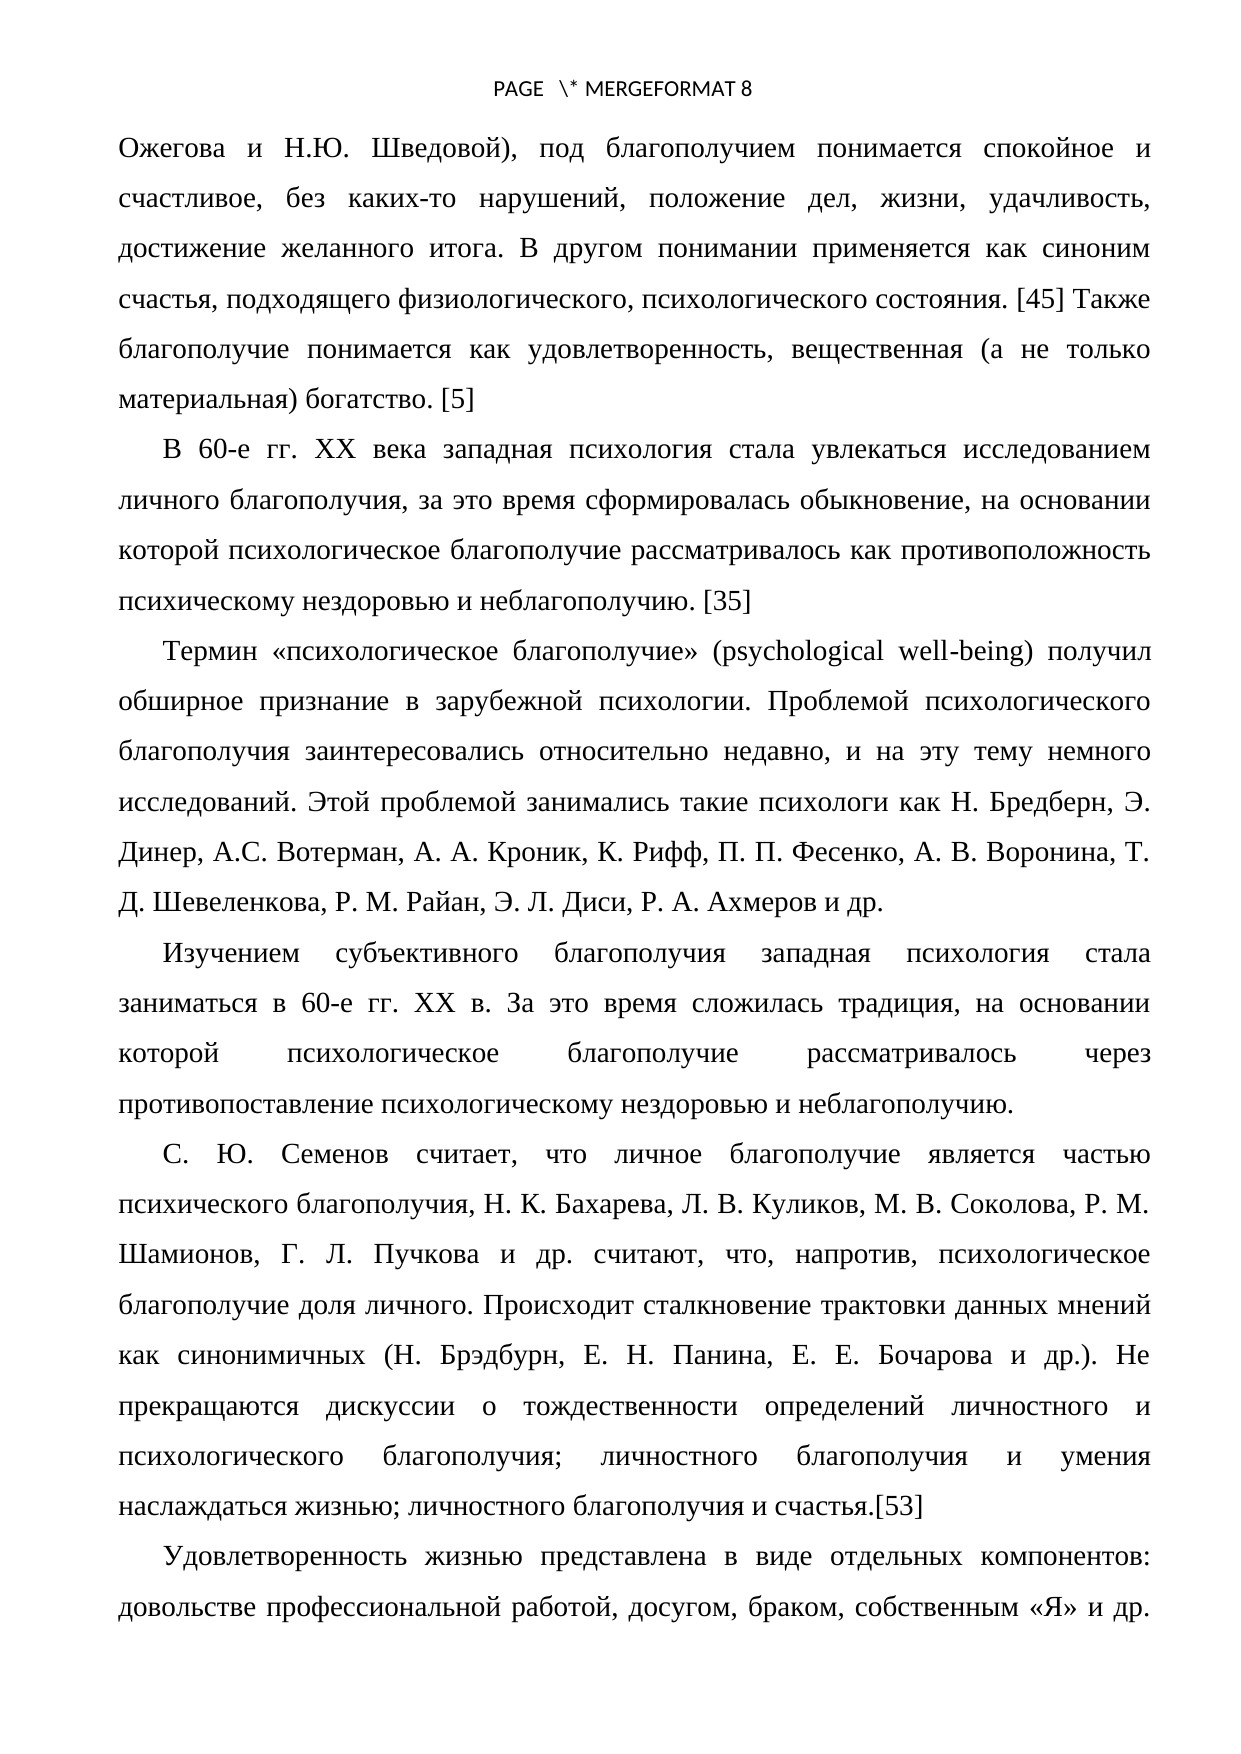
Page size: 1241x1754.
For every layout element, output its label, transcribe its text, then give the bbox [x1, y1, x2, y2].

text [118, 130, 1152, 415]
text С. Ю. Семенов считает, что личное благополучие является частью психического благополучия, Н. К. Бахарева, Л. В. Куликов, М. В. Соколова, Р. М. Шамионов, Г. Л. Пучкова и др. считают, что, напротив, психологическое благополучие доля личного. Происходит сталкновение трактовки данных мнений как синонимичных (Н. Брэдбурн, Е. Н. Панина, Е. Е. Бочарова и др.). Не прекращаются дискуссии о тождественности определений личностного и психологического благополучия; личностного благополучия и умения наслаждаться жизнью; личностного благополучия и счастья.[53] [118, 1136, 1152, 1522]
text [118, 1538, 1152, 1622]
text В 60-е гг. ХХ века западная психология стала увлекаться исследованием личного благополучия, за это время сформировалась обыкновение, на основании которой психологическое благополучие рассматривалось как противоположность психическому нездоровью и неблагополучию. [35] [118, 432, 1152, 616]
text Изучением субъективного благополучия западная психология стала заниматься в 60-е гг. ХХ в. За это время сложилась традиция, на основании которой психологическое благополучие рассматривалось через противопоставление психологическому нездоровью и неблагополучию. [118, 935, 1152, 1119]
text Термин «психологическое благополучие» (psychological well-being) получил обширное признание в зарубежной психологии. Проблемой психологического благополучия заинтересовались относительно недавно, и на эту тему немного исследований. Этой проблемой занимались такие психологи как Н. Бредберн, Э. Динер, А.С. Вотерман, А. А. Кроник, К. Рифф, П. П. Фесенко, А. В. Воронина, Т. Д. Шевеленкова, Р. М. Райан, Э. Л. Диси, Р. А. Ахмеров и др. [118, 633, 1152, 918]
